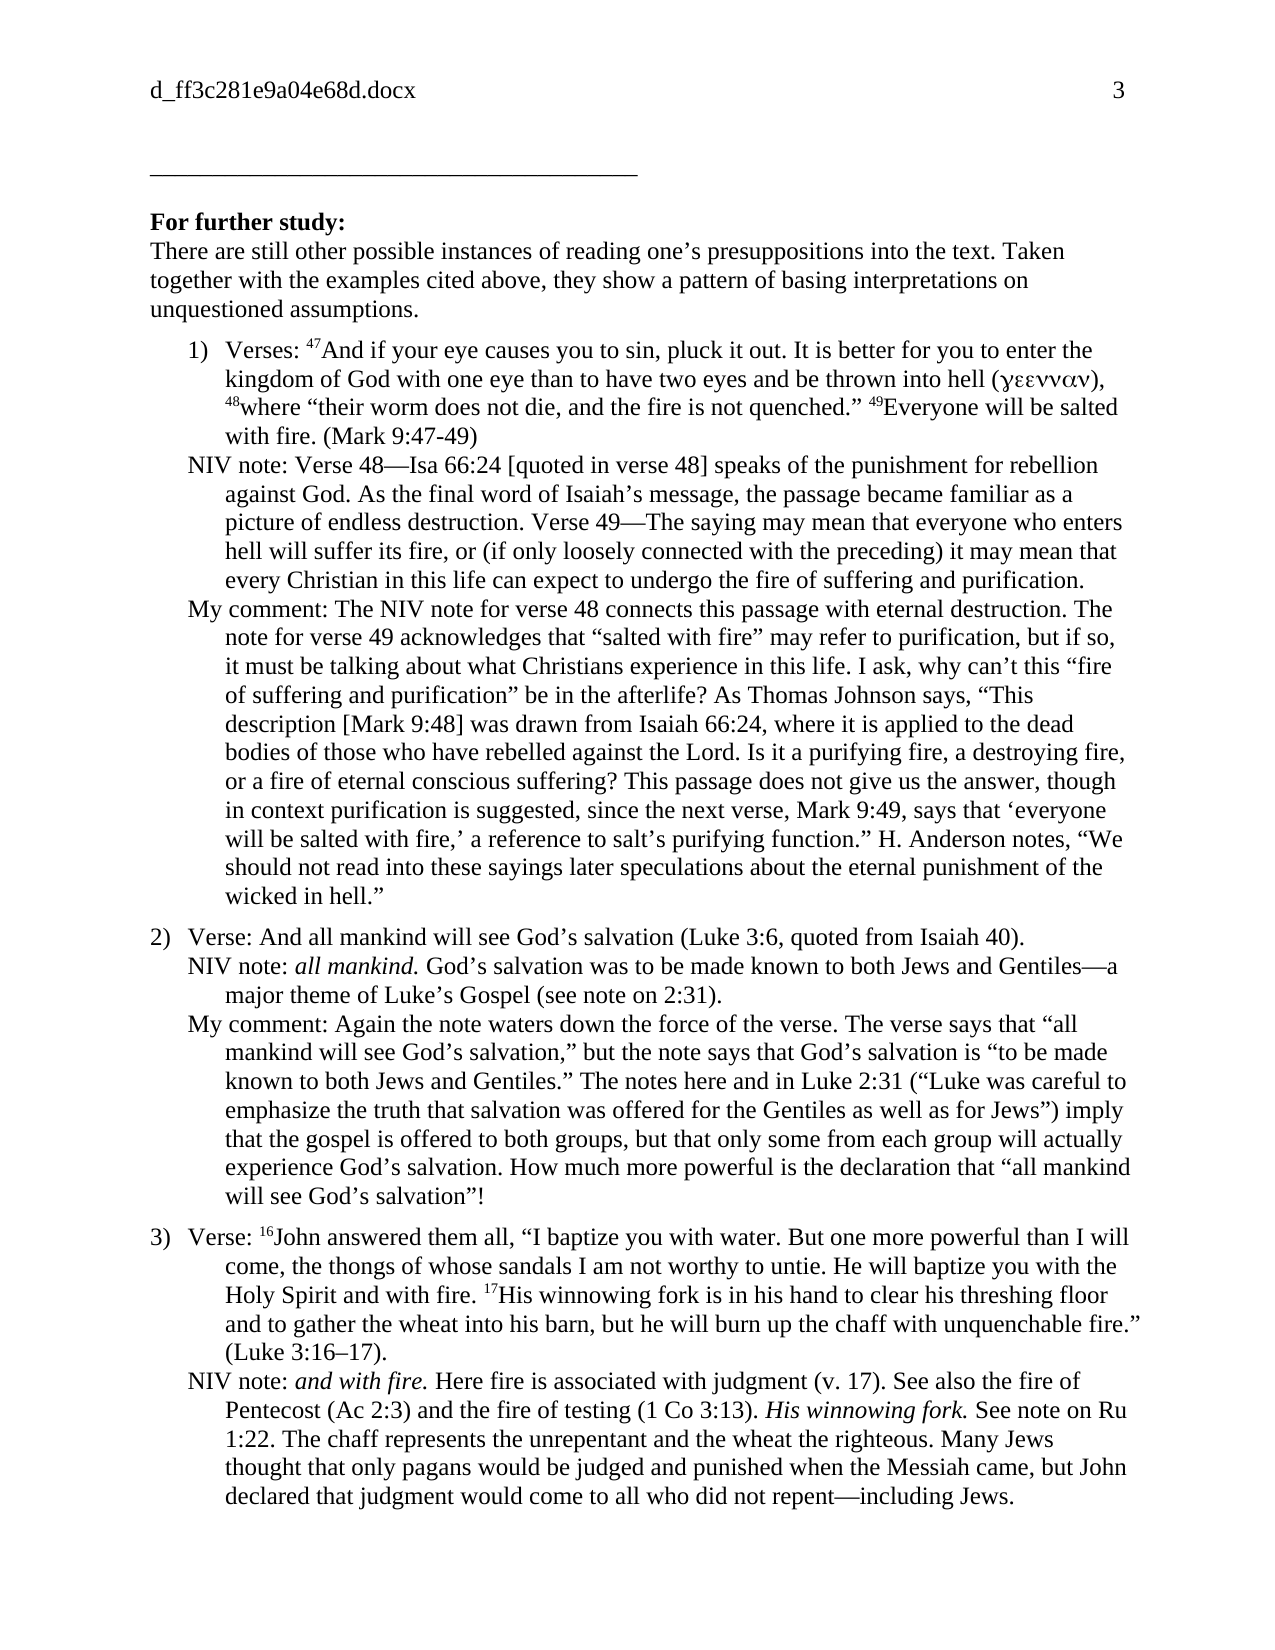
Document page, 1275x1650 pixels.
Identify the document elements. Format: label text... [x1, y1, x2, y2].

text There are still other possible instances of reading one’s presuppositions into the text. Taken together with the examples cited above, they show a pattern of basing interpretations on unquestioned assumptions. [150, 236, 1125, 322]
text NIV note: and with fire. Here fire is associated with judgment (v. 17). See also the fire of Pentecost (Ac 2:3) and the fire of testing (1 Co 3:13). His winnowing fork. See note on Ru 1:22. The chaff represents the unrepentant and the wheat the righteous. Many Jews thought that only pagans would be judged and punished when the Messiah came, but John declared that judgment would come to all who did not repent—including Jews. [150, 1366, 1134, 1510]
text 3) Verse: 16John answered them all, “I baptize you with water. But one more powerful than I will come, the thongs of whose sandals I am not worthy to untie. He will baptize you with the Holy Spirit and with fire. 17His winnowing fork is in his hand to clear his threshing floor and to gather the wheat into his barn, but he will burn up the chaff with unquenchable fire.” (Luke 3:16–17). [150, 1222, 1144, 1366]
text _______________________________________ [150, 150, 1125, 179]
text 2) Verse: And all mankind will see God’s salvation (Luke 3:6, quoted from Isaiah 40). [150, 922, 1144, 951]
text My comment: The NIV note for verse 48 connects this passage with eternal destruction. The note for verse 49 acknowledges that “salted with fire” may refer to purification, but if so, it must be talking about what Christians experience in this life. I ask, why can’t this “fire of suffering and purification” be in the afterlife? As Thomas Johnson says, “This description [Mark 9:48] was drawn from Isaiah 66:24, where it is applied to the dead bodies of those who have rebelled against the Lord. Is it a purifying fire, a destroying fire, or a fire of eternal conscious suffering? This passage does not give us the answer, though in context purification is suggested, since the next verse, Mark 9:49, says that ‘everyone will be salted with fire,’ a reference to salt’s purifying function.” H. Anderson notes, “We should not read into these sayings later speculations about the eternal punishment of the wicked in hell.” [150, 594, 1134, 910]
text For further study: [150, 207, 1125, 236]
text NIV note: Verse 48—Isa 66:24 [quoted in verse 48] speaks of the punishment for rebellion against God. As the final word of Isaiah’s message, the passage became familiar as a picture of endless destruction. Verse 49—The saying may mean that everyone who enters hell will suffer its fire, or (if only loosely connected with the preceding) it may mean that every Christian in this life can expect to undergo the fire of suffering and purification. [150, 450, 1134, 594]
list Verses: 47And if your eye causes you to sin, pluck it out. It is better for you to enter the kingdom of God with one eye than to have two eyes and be thrown into hell (), 48where “their worm does not die, and the fire is not quenched.” 49Everyone will be salted with fire. (Mark 9:47-49) [187, 335, 1144, 450]
text My comment: Again the note waters down the force of the verse. The verse says that “all mankind will see God’s salvation,” but the note says that God’s salvation is “to be made known to both Jews and Gentiles.” The notes here and in Luke 2:31 (“Luke was careful to emphasize the truth that salvation was offered for the Gentiles as well as for Jews”) imply that the gospel is offered to both groups, but that only some from each group will actually experience God’s salvation. How much more powerful is the declaration that “all mankind will see God’s salvation”! [150, 1009, 1144, 1210]
text NIV note: all mankind. God’s salvation was to be made known to both Jews and Gentiles—a major theme of Luke’s Gospel (see note on 2:31). [150, 951, 1134, 1009]
